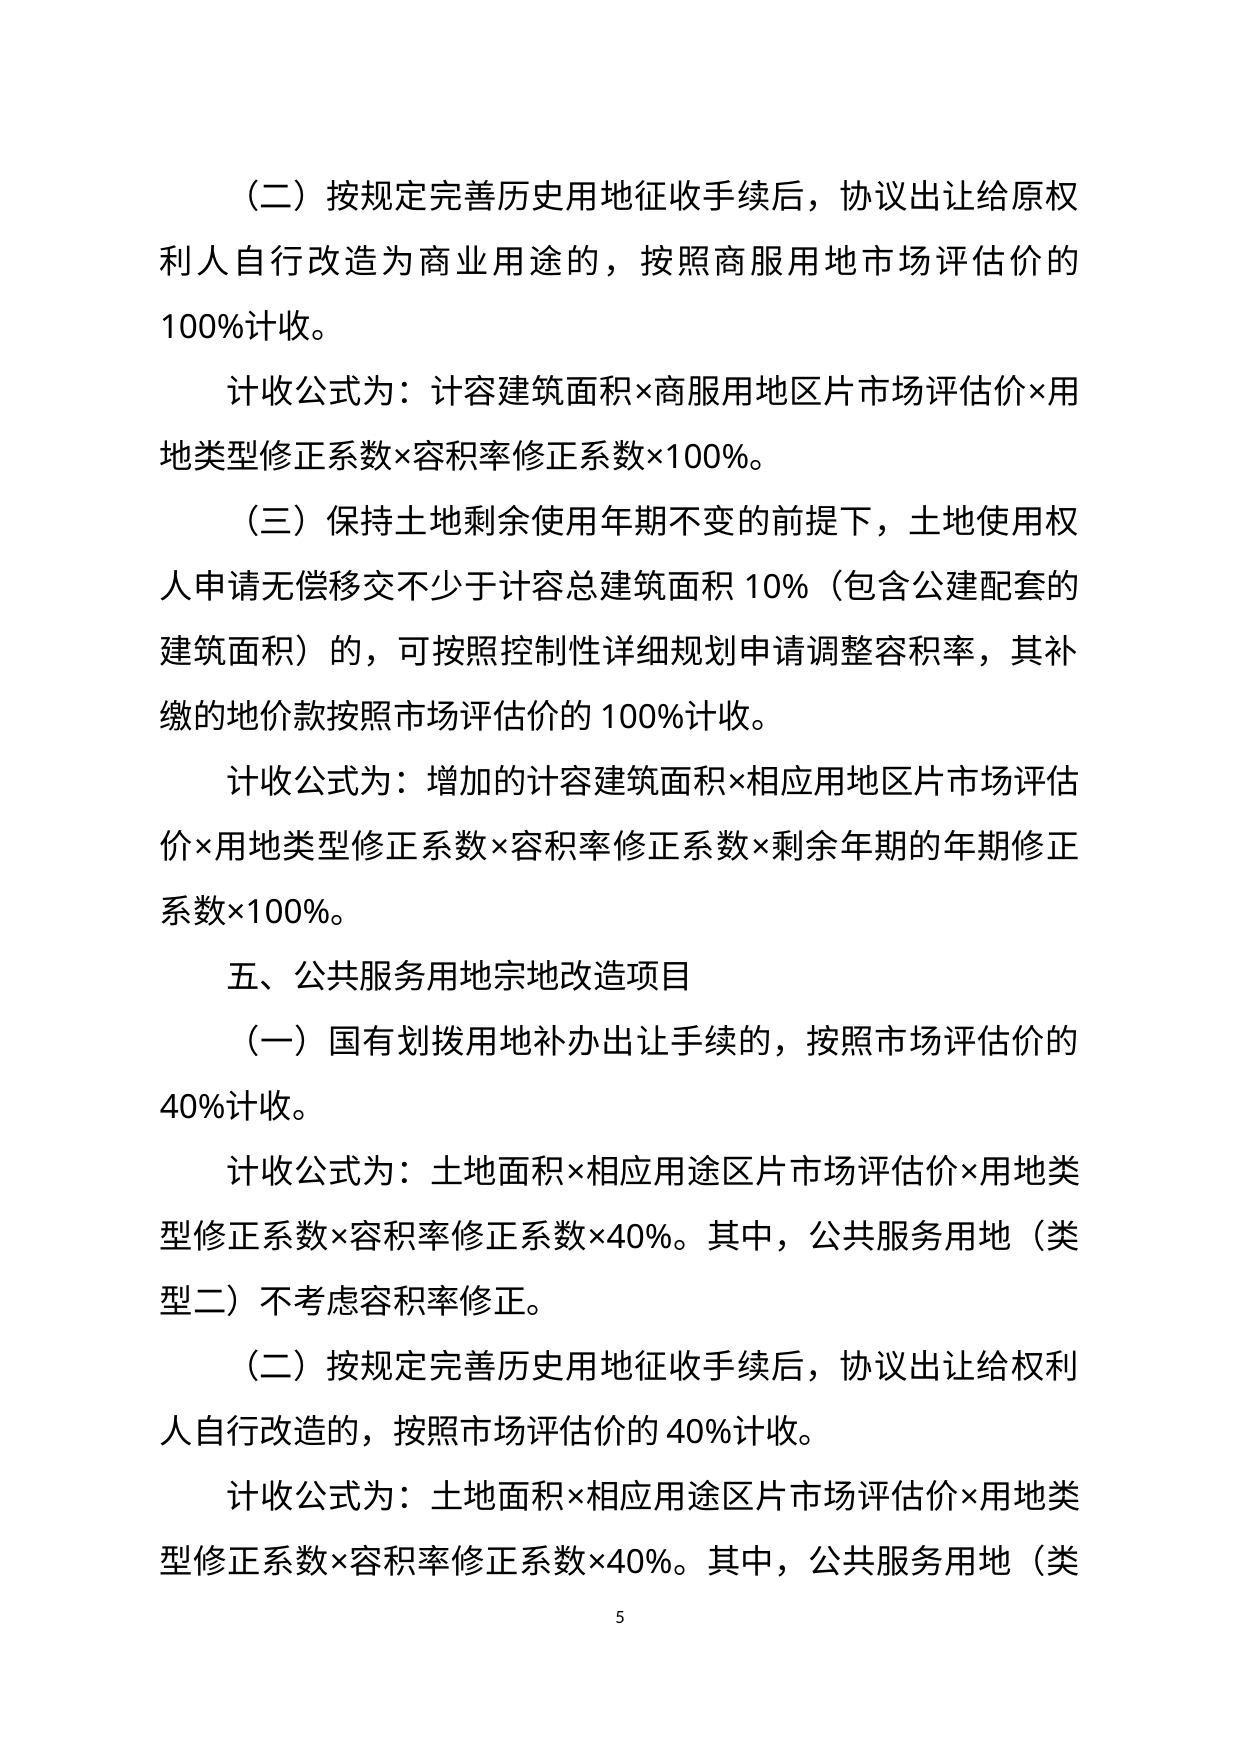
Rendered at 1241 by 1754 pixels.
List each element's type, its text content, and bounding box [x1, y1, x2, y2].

text 五、公共服务用地宗地改造项目 [226, 942, 1081, 1007]
list 按规定完善历史用地征收手续后，协议出让给权利人自行改造的，按照市场评估价的40%计收。 [159, 1332, 1081, 1462]
list 保持土地剩余使用年期不变的前提下，土地使用权人申请无偿移交不少于计容总建筑面积10%（包含公建配套的建筑面积）的，可按照控制性详细规划申请调整容积率，其补缴的地价款按照市场评估价的100%计收。 [159, 487, 1081, 747]
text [159, 1462, 1081, 1592]
text 计收公式为：计容建筑面积×商服用地区片市场评估价×用地类型修正系数×容积率修正系数×100%。 [159, 357, 1081, 487]
list 按规定完善历史用地征收手续后，协议出让给原权利人自行改造为商业用途的，按照商服用地市场评估价的100%计收。 [159, 162, 1081, 357]
text （一）国有划拨用地补办出让手续的，按照市场评估价的40%计收。 [159, 1007, 1081, 1137]
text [159, 1137, 1081, 1332]
text 计收公式为：增加的计容建筑面积×相应用地区片市场评估价×用地类型修正系数×容积率修正系数×剩余年期的年期修正系数×100%。 [159, 747, 1081, 942]
